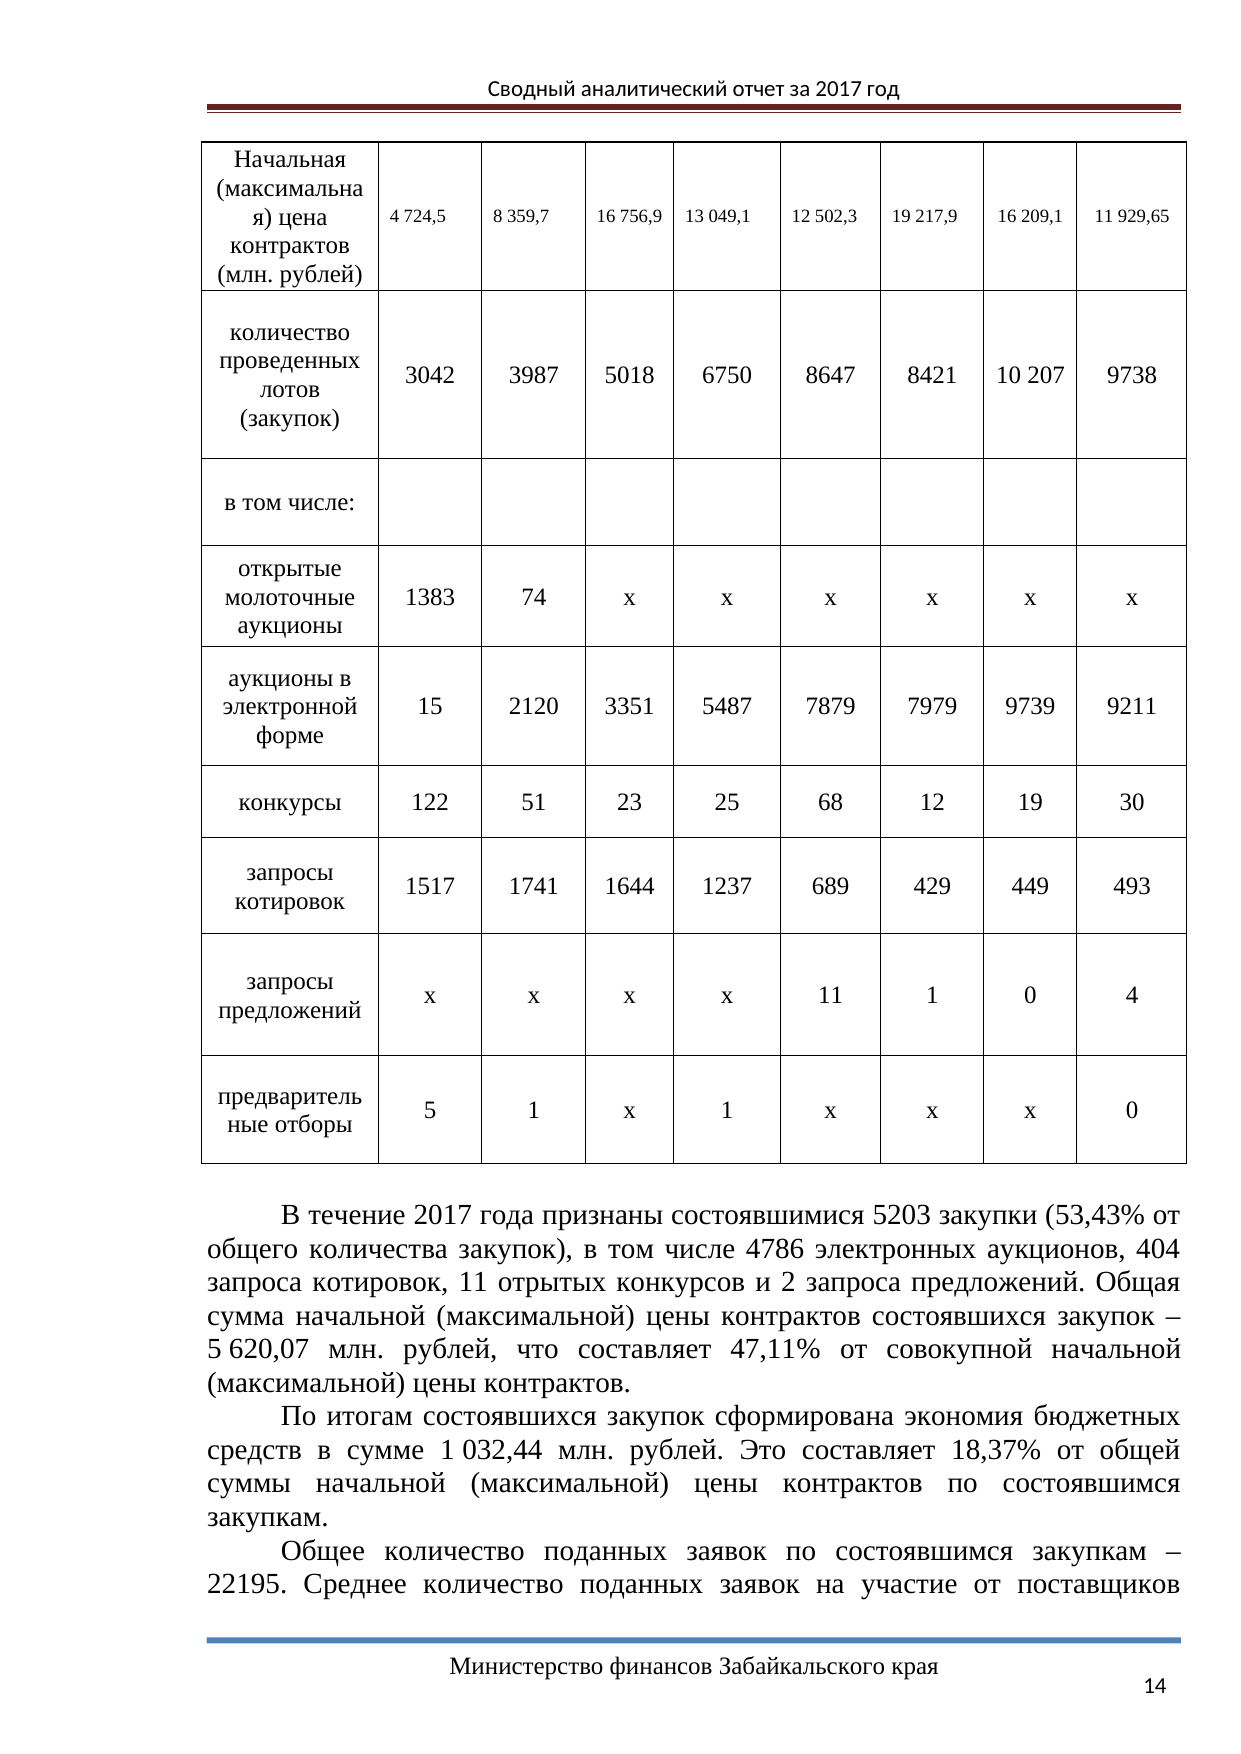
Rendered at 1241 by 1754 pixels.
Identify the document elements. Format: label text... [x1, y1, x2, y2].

table_cell [984, 459, 1076, 544]
table_cell 1237 [674, 838, 780, 933]
table_cell 3042 [379, 291, 481, 457]
table_cell аукционы в электронной форме [202, 647, 378, 764]
table_cell [1077, 459, 1186, 544]
table_cell 1 [482, 1056, 585, 1163]
table_cell [586, 459, 673, 544]
table_cell 11 929,65 [1077, 143, 1186, 290]
table_cell 1644 [586, 838, 673, 933]
table_cell 122 [379, 766, 481, 837]
table_cell 19 217,9 [881, 143, 983, 290]
table_cell 16 209,1 [984, 143, 1076, 290]
table_cell Начальная (максимальная) цена контрактов (млн. рублей) [202, 143, 378, 290]
table_cell 68 [781, 766, 880, 837]
table_cell запросы предложений [202, 934, 378, 1055]
text По итогам состоявшихся закупок сформирована экономия бюджетных средств в сумме 1 032,44 млн. рублей. Это составляет 18,37% от общей суммы начальной (максимальной) цены контрактов по состоявшимся закупкам. [207, 1398, 1181, 1533]
table_cell х [781, 546, 880, 646]
table_cell 4 [1077, 934, 1186, 1055]
table_cell 7879 [781, 647, 880, 764]
table_cell х [1077, 546, 1186, 646]
table_cell 74 [482, 546, 585, 646]
table_cell открытые молоточные аукционы [202, 546, 378, 646]
table_cell 3987 [482, 291, 585, 457]
table_cell 449 [984, 838, 1076, 933]
table_cell 6750 [674, 291, 780, 457]
table_cell конкурсы [202, 766, 378, 837]
table_cell 9738 [1077, 291, 1186, 457]
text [207, 1533, 1181, 1600]
table_cell 25 [674, 766, 780, 837]
table_cell 8421 [881, 291, 983, 457]
table_cell 5 [379, 1056, 481, 1163]
table_cell [781, 459, 880, 544]
table_cell х [586, 934, 673, 1055]
table_cell предварительные отборы [202, 1056, 378, 1163]
table_cell 8647 [781, 291, 880, 457]
table_cell 493 [1077, 838, 1186, 933]
table_cell х [781, 1056, 880, 1163]
table_cell 5487 [674, 647, 780, 764]
table_cell х [674, 934, 780, 1055]
table_cell количество проведенных лотов (закупок) [202, 291, 378, 457]
table_cell х [586, 1056, 673, 1163]
table_cell 23 [586, 766, 673, 837]
table_cell 4 724,5 [379, 143, 481, 290]
table_cell х [674, 546, 780, 646]
table_cell 30 [1077, 766, 1186, 837]
table_cell х [881, 546, 983, 646]
table_cell 1 [674, 1056, 780, 1163]
table_cell 10 207 [984, 291, 1076, 457]
table_cell х [586, 546, 673, 646]
table_cell 0 [1077, 1056, 1186, 1163]
text В течение 2017 года признаны состоявшимися 5203 закупки (53,43% от общего количества закупок), в том числе 4786 электронных аукционов, 404 запроса котировок, 11 отрытых конкурсов и 2 запроса предложений. Общая сумма начальной (максимальной) цены контрактов состоявшихся закупок – 5 620,07 млн. рублей, что составляет 47,11% от совокупной начальной (максимальной) цены контрактов. [207, 1197, 1181, 1398]
table_cell 9739 [984, 647, 1076, 764]
table_cell 2120 [482, 647, 585, 764]
table_cell 19 [984, 766, 1076, 837]
table_cell [881, 459, 983, 544]
table_cell 429 [881, 838, 983, 933]
table_cell 1741 [482, 838, 585, 933]
table_cell [674, 459, 780, 544]
table_cell 9211 [1077, 647, 1186, 764]
table_cell х [482, 934, 585, 1055]
table_cell 12 502,3 [781, 143, 880, 290]
table_cell 1517 [379, 838, 481, 933]
table_cell 11 [781, 934, 880, 1055]
table_cell [379, 459, 481, 544]
table_cell в том числе: [202, 459, 378, 544]
table_cell 1 [881, 934, 983, 1055]
table_cell 0 [984, 934, 1076, 1055]
table_cell х [881, 1056, 983, 1163]
table_cell 15 [379, 647, 481, 764]
table_cell х [984, 546, 1076, 646]
table_cell 16 756,9 [586, 143, 673, 290]
table_cell 689 [781, 838, 880, 933]
table_cell 13 049,1 [674, 143, 780, 290]
table_cell 3351 [586, 647, 673, 764]
table_cell х [379, 934, 481, 1055]
table_cell х [984, 1056, 1076, 1163]
table_cell 51 [482, 766, 585, 837]
table_cell запросы котировок [202, 838, 378, 933]
table_cell 8 359,7 [482, 143, 585, 290]
table_cell 5018 [586, 291, 673, 457]
table_cell 1383 [379, 546, 481, 646]
table_cell 12 [881, 766, 983, 837]
table_cell [482, 459, 585, 544]
table_cell 7979 [881, 647, 983, 764]
